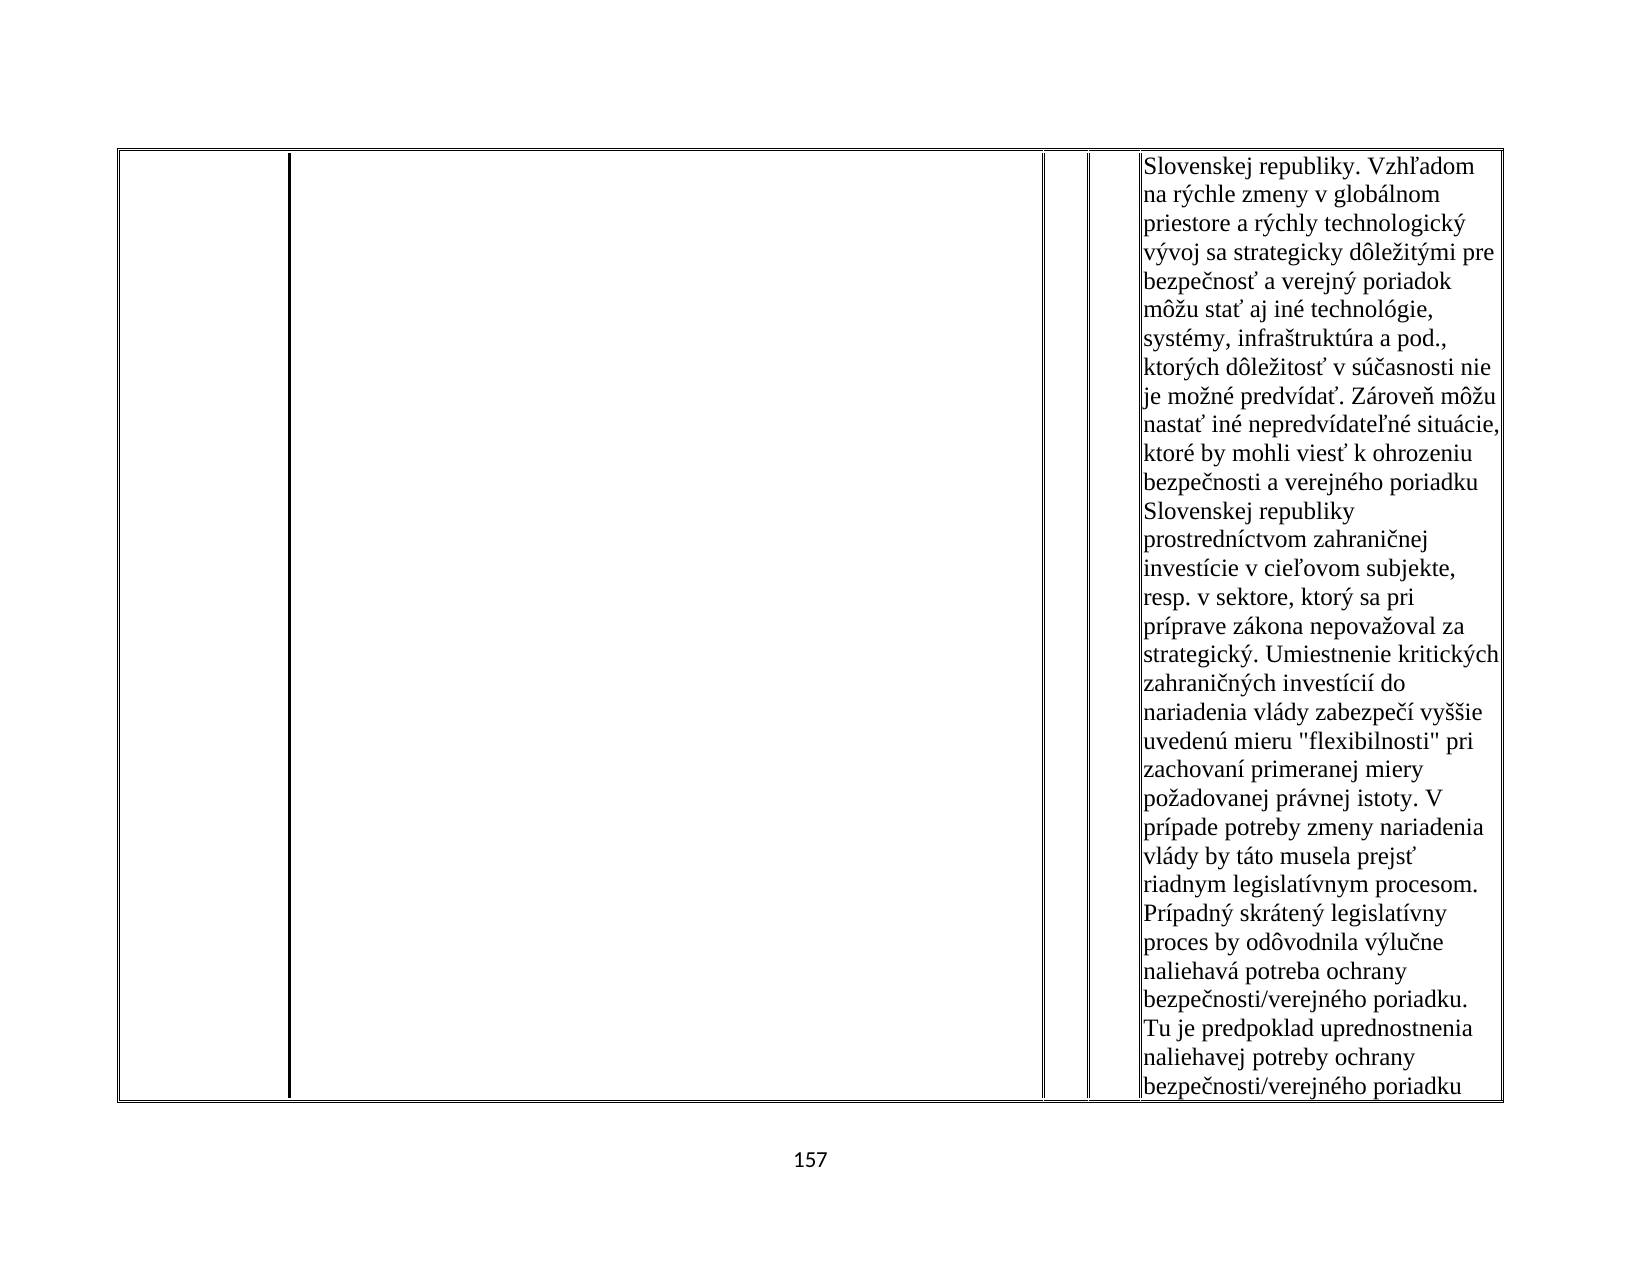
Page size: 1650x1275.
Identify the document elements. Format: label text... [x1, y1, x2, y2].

table_cell A [1089, 151, 1141, 1099]
table_cell SBA [120, 151, 289, 1099]
table_cell Z [1044, 151, 1088, 1099]
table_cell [1141, 151, 1501, 1099]
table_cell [289, 151, 1044, 1099]
